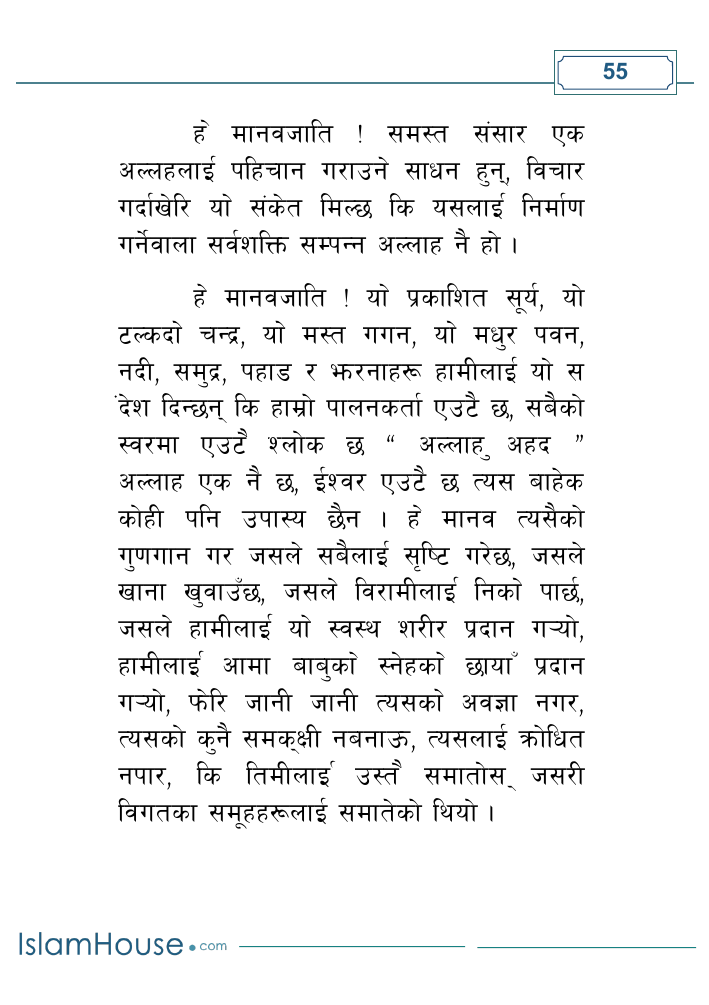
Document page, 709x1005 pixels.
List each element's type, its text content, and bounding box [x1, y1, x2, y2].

text x] dfgjhflt Û of] k|sflzt ;"o{, of] 6Nsbf] rGb|, of] d:t uug, of] dw'/ kjg, gbL, ;d'b|, kxf8 / em/gfx¿ xfdLnfO{ of] ;+b]z lbG5g\ ls xfd|f] kfngstf{ Pp6} 5, ;a}sf] :j/df Pp6} Znf]s 5 æ cNnfx' cxb Æ cNnfx Ps g} 5, O{Zj/ Pp6} 5 To; afx]s sf]xL klg pkf:o 5}g . x] dfgj To;}sf] u'0fufg u/ h;n] ;a}nfO{ ;[li6 u/]5, h;n] vfgf v'jfpF5, h;n] lj/fdLnfO{ lgsf] kf5{, h;n] xfdLnfO{ of] :j:y z/L/ k|bfg u¥of], xfdLnfO{ cfdf afa'sf] :g]xsf] 5fofF k|bfg u¥of], km]l/ hfgL hfgL To;sf] cj1f gu/, To;sf] s'g} ;ds\IfL gagfpm, To;nfO{ qmf]lwt gkf/, ls ltdLnfO{ p:t} ;dftf];\ h;/L ljutsf ;d"xx¿nfO{ ;dft]sf] lyof] . [118, 282, 586, 831]
picture [12, 928, 466, 961]
text x] dfgjhflt Û ;d:t ;+;f/ Ps cNNfxnfO{ klxrfg u/fpg] ;fwg x'g\, ljrf/ ubf{v]l/ of] ;+s]t ldN5 ls o;nfO{ lgdf{0f ug{]jfnf ;j{zlQm ;DkGg cNnfx g} xf] . [118, 118, 586, 262]
picture [471, 929, 697, 962]
